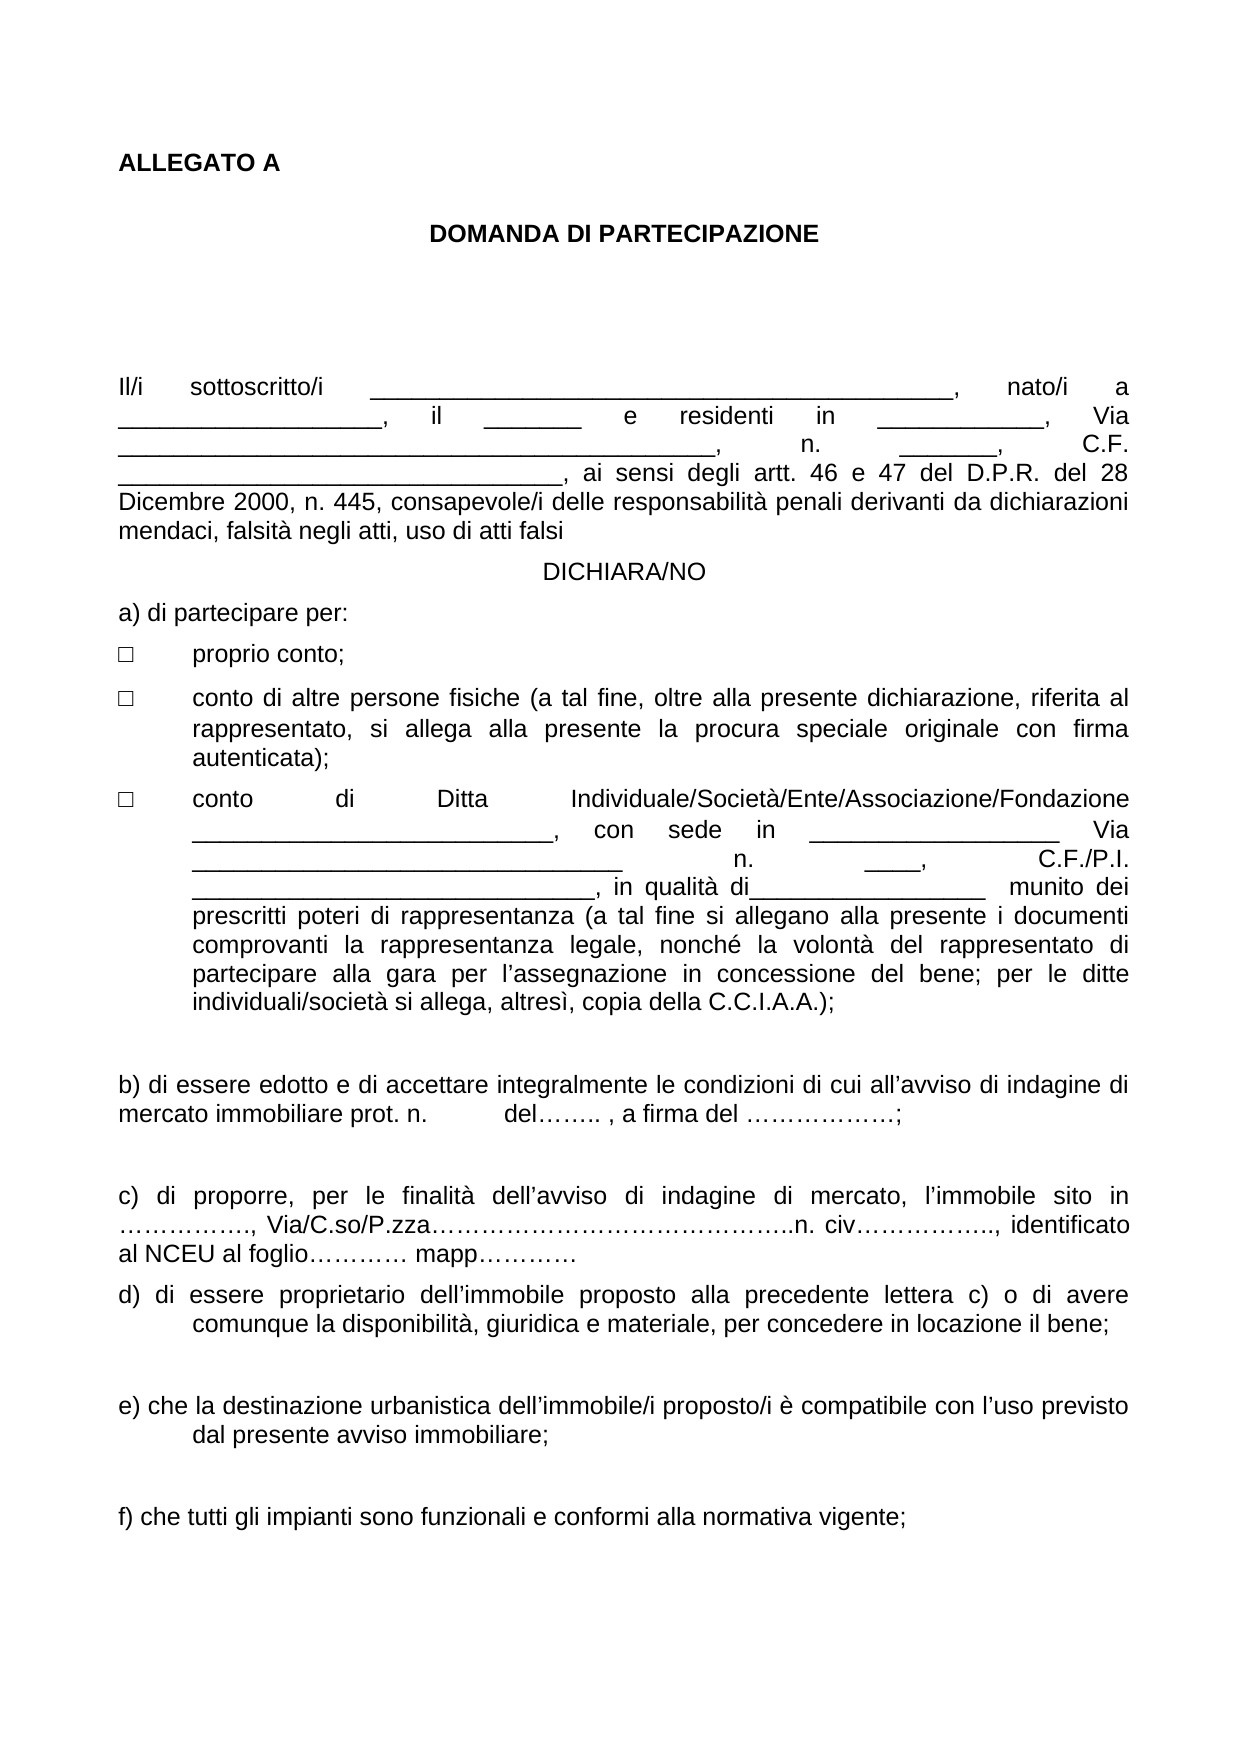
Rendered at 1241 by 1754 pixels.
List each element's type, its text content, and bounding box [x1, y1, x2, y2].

list conto di altre persone fisiche (a tal fine, oltre alla presente dichiarazione, riferita al rappresentato, si allega alla presente la procura speciale originale con firma autenticata); [118, 683, 1131, 771]
text c) di proporre, per le finalità dell’avviso di indagine di mercato, l’immobile sito in ……………., Via/C.so/P.zza……………………………………..n. civ…………….., identificato al NCEU al foglio………… mapp………… [118, 1181, 1131, 1267]
list conto di Ditta Individuale/Società/Ente/Associazione/Fondazione __________________________, con sede in __________________ Via _______________________________ n. ____, C.F./P.I. _____________________________, in qualità di_________________ munito dei prescritti poteri di rappresentanza (a tal fine si allegano alla presente i documenti comprovanti la rappresentanza legale, nonché la volontà del rappresentato di partecipare alla gara per l’assegnazione in concessione del bene; per le ditte individuali/società si allega, altresì, copia della C.C.I.A.A.); [118, 784, 1131, 1016]
text b) di essere edotto e di accettare integralmente le condizioni di cui all’avviso di indagine di mercato immobiliare prot. n. del…….. , a firma del ………………; [118, 1070, 1131, 1127]
text a) di partecipare per: [118, 598, 1131, 627]
text DICHIARA/NO [118, 557, 1131, 586]
text e) che la destinazione urbanistica dell’immobile/i proposto/i è compatibile con l’uso previsto dal presente avviso immobiliare; [118, 1391, 1131, 1448]
list proprio conto; [118, 639, 1131, 670]
text ALLEGATO A [118, 148, 1122, 176]
text Il/i sottoscritto/i __________________________________________, nato/i a ___________________, il _______ e residenti in ____________, Via ___________________________________________, n. _______, C.F. ________________________________, ai sensi degli artt. 46 e 47 del D.P.R. del 28 Dicembre 2000, n. 445, consapevole/i delle responsabilità penali derivanti da dichiarazioni mendaci, falsità negli atti, uso di atti falsi [118, 372, 1131, 544]
text DOMANDA DI PARTECIPAZIONE [118, 219, 1130, 248]
text f) che tutti gli impianti sono funzionali e conformi alla normativa vigente; [118, 1502, 1131, 1531]
text d) di essere proprietario dell’immobile proposto alla precedente lettera c) o di avere comunque la disponibilità, giuridica e materiale, per concedere in locazione il bene; [118, 1280, 1131, 1337]
